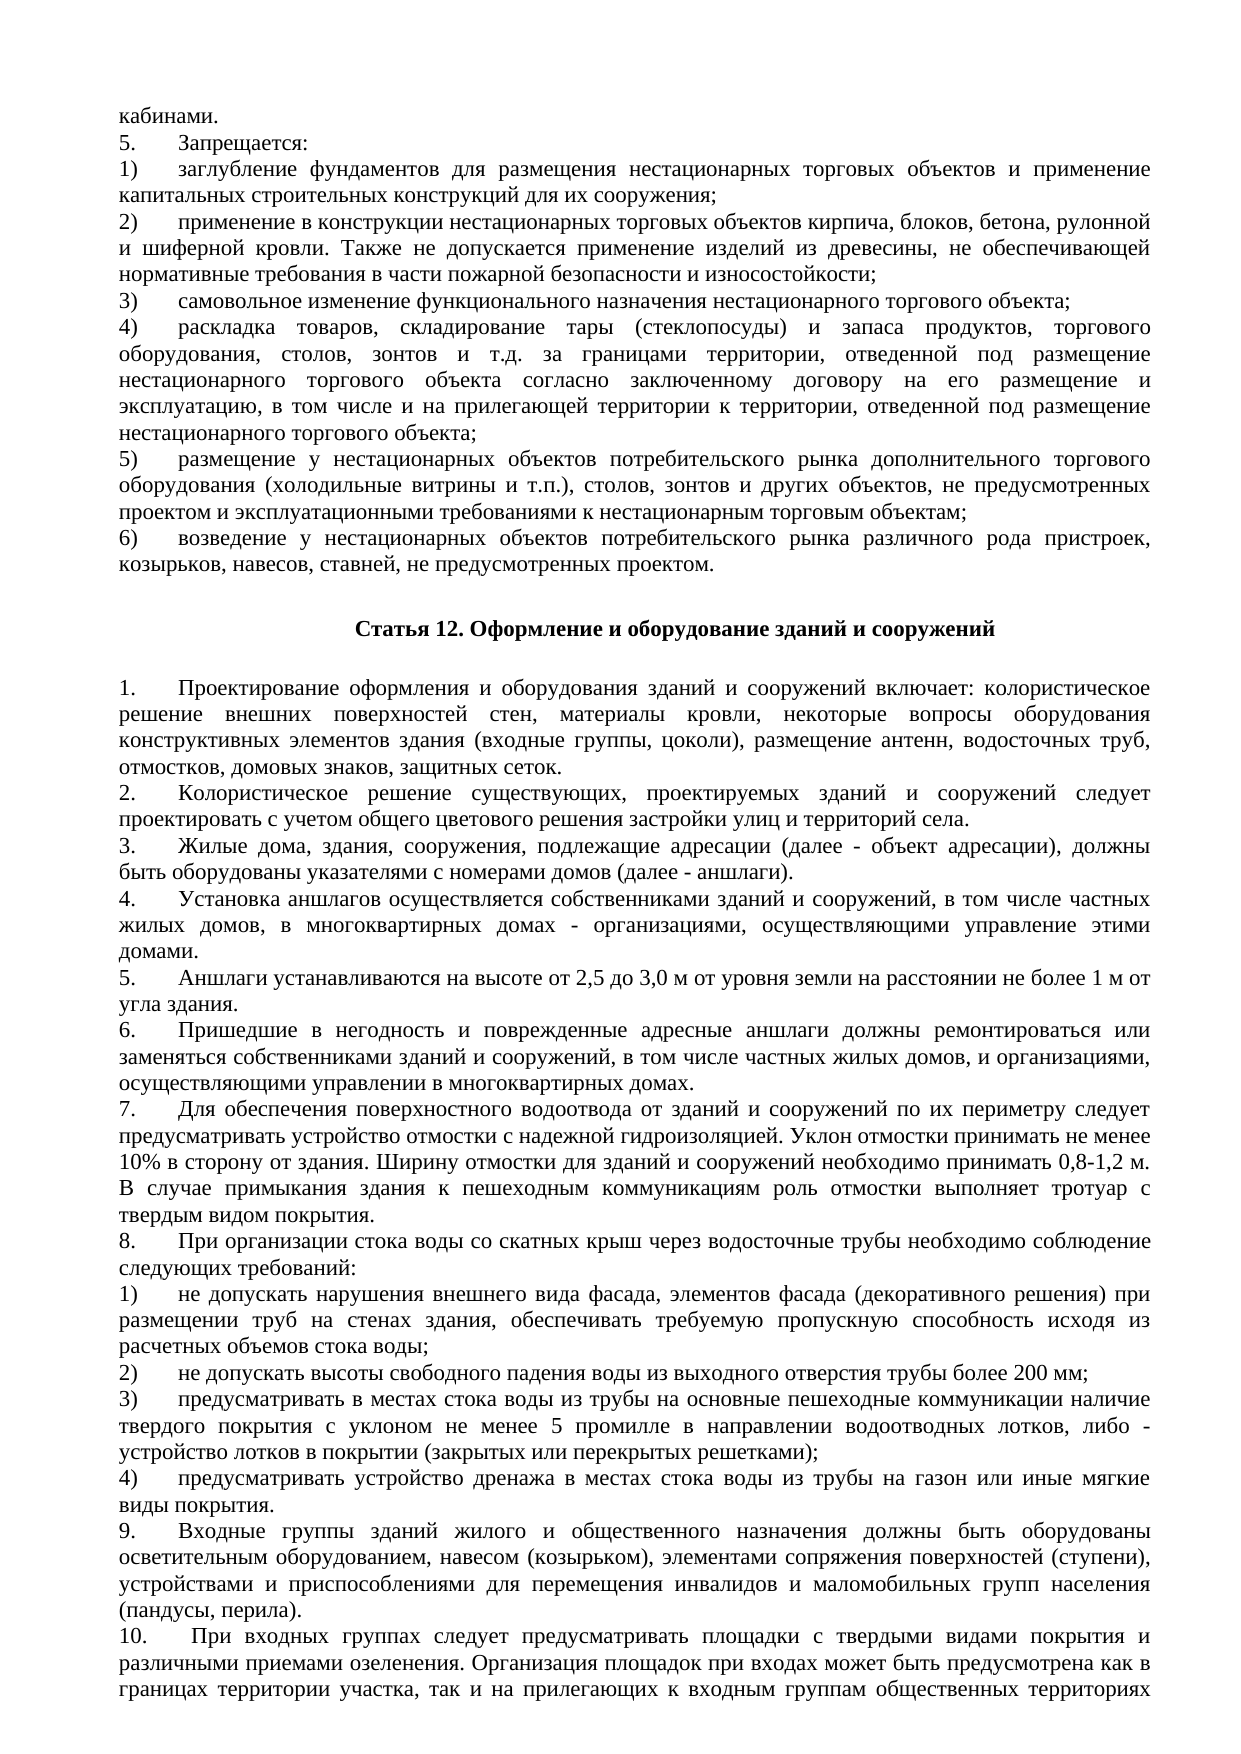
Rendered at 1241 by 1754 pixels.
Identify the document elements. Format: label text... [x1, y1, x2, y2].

list Для обеспечения поверхностного водоотвода от зданий и сооружений по их периметру следует предусматривать устройство отмостки с надежной гидроизоляцией. Уклон отмостки принимать не менее 10% в сторону от здания. Ширину отмостки для зданий и сооружений необходимо принимать 0,8-1,2 м. В случае примыкания здания к пешеходным коммуникациям роль отмостки выполняет тротуар с твердым видом покрытия. [119, 1095, 1152, 1227]
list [119, 1622, 1152, 1702]
list не допускать нарушения внешнего вида фасада, элементов фасада (декоративного решения) при размещении труб на стенах здания, обеспечивать требуемую пропускную способность исходя из расчетных объемов стока воды; [119, 1280, 1152, 1359]
list Входные группы зданий жилого и общественного назначения должны быть оборудованы осветительным оборудованием, навесом (козырьком), элементами сопряжения поверхностей (ступени), устройствами и приспособлениями для перемещения инвалидов и маломобильных групп населения (пандусы, перила). [119, 1517, 1152, 1622]
list Пришедшие в негодность и поврежденные адресные аншлаги должны ремонтироваться или заменяться собственниками зданий и сооружений, в том числе частных жилых домов, и организациями, осуществляющими управлении в многоквартирных домах. [119, 1016, 1152, 1095]
list размещение у нестационарных объектов потребительского рынка дополнительного торгового оборудования (холодильные витрины и т.п.), столов, зонтов и других объектов, не предусмотренных проектом и эксплуатационными требованиями к нестационарным торговым объектам; [119, 445, 1152, 524]
list Жилые дома, здания, сооружения, подлежащие адресации (далее - объект адресации), должны быть оборудованы указателями с номерами домов (далее - аншлаги). [119, 832, 1152, 884]
list предусматривать в местах стока воды из трубы на основные пешеходные коммуникации наличие твердого покрытия с уклоном не менее 5 промилле в направлении водоотводных лотков, либо - устройство лотков в покрытии (закрытых или перекрытых решетками); [119, 1385, 1152, 1464]
list Запрещается: [119, 129, 1152, 155]
text Статья 12. Оформление и оборудование зданий и сооружений [119, 615, 1152, 641]
list Проектирование оформления и оборудования зданий и сооружений включает: колористическое решение внешних поверхностей стен, материалы кровли, некоторые вопросы оборудования конструктивных элементов здания (входные группы, цоколи), размещение антенн, водосточных труб, отмостков, домовых знаков, защитных сеток. [119, 674, 1152, 779]
list Установка аншлагов осуществляется собственниками зданий и сооружений, в том числе частных жилых домов, в многоквартирных домах - организациями, осуществляющими управление этими домами. [119, 884, 1152, 964]
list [119, 102, 1152, 129]
list применение в конструкции нестационарных торговых объектов кирпича, блоков, бетона, рулонной и шиферной кровли. Также не допускается применение изделий из древесины, не обеспечивающей нормативные требования в части пожарной безопасности и износостойкости; [119, 208, 1152, 287]
list раскладка товаров, складирование тары (стеклопосуды) и запаса продуктов, торгового оборудования, столов, зонтов и т.д. за границами территории, отведенной под размещение нестационарного торгового объекта согласно заключенному договору на его размещение и эксплуатацию, в том числе и на прилегающей территории к территории, отведенной под размещение нестационарного торгового объекта; [119, 313, 1152, 445]
list предусматривать устройство дренажа в местах стока воды из трубы на газон или иные мягкие виды покрытия. [119, 1464, 1152, 1517]
list заглубление фундаментов для размещения нестационарных торговых объектов и применение капитальных строительных конструкций для их сооружения; [119, 155, 1152, 208]
list Колористическое решение существующих, проектируемых зданий и сооружений следует проектировать с учетом общего цветового решения застройки улиц и территорий села. [119, 779, 1152, 832]
list не допускать высоты свободного падения воды из выходного отверстия трубы более 200 мм; [119, 1359, 1152, 1385]
list При организации стока воды со скатных крыш через водосточные трубы необходимо соблюдение следующих требований: [119, 1227, 1152, 1280]
list возведение у нестационарных объектов потребительского рынка различного рода пристроек, козырьков, навесов, ставней, не предусмотренных проектом. [119, 524, 1152, 577]
list Аншлаги устанавливаются на высоте от 2,5 до 3,0 м от уровня земли на расстоянии не более 1 м от угла здания. [119, 964, 1152, 1016]
list самовольное изменение функционального назначения нестационарного торгового объекта; [119, 287, 1152, 313]
